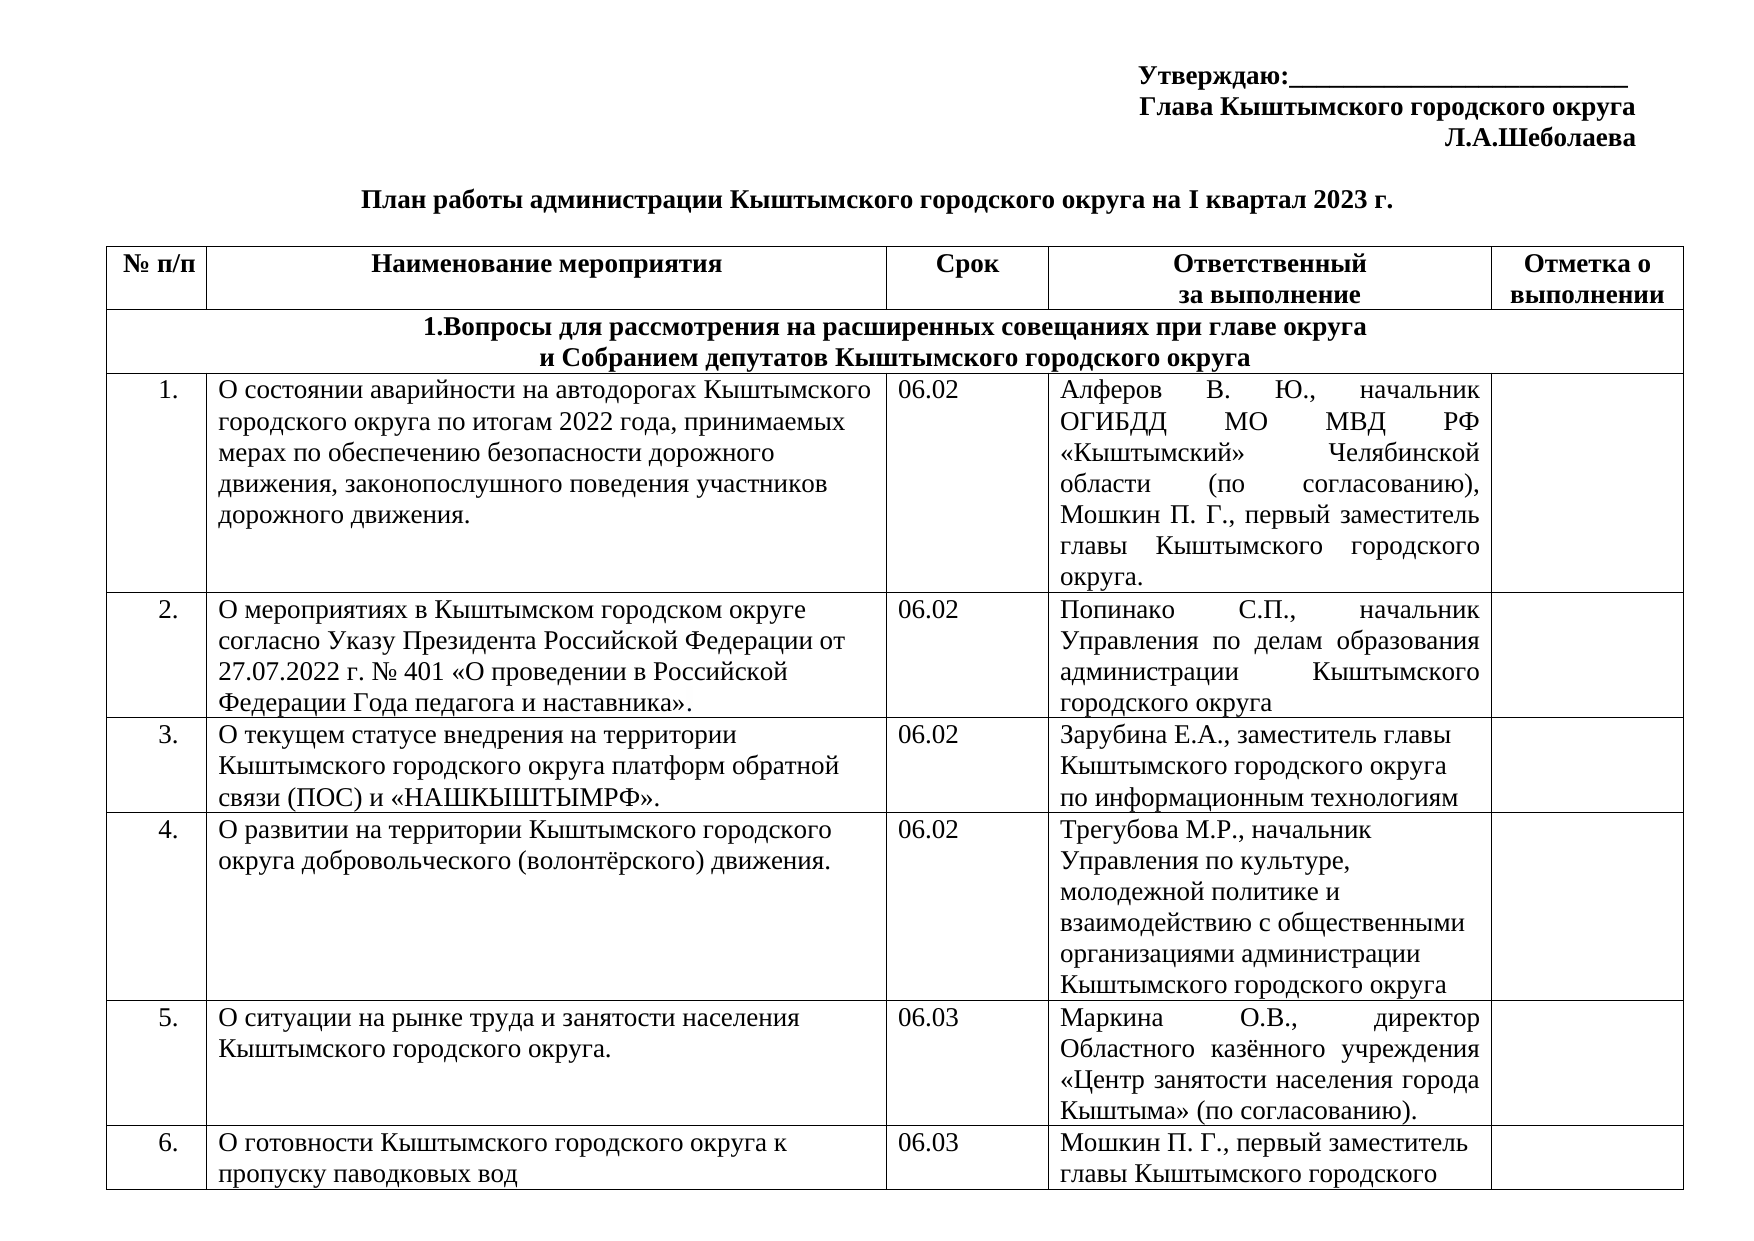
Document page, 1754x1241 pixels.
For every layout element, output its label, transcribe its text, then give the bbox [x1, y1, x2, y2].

table_header Ответственный за выполнение [1049, 247, 1491, 309]
table_cell Зарубина Е.А., заместитель главы Кыштымского городского округа по информационным технологиям [1049, 718, 1491, 812]
text Глава Кыштымского городского округа [118, 90, 1636, 121]
table_header Наименование мероприятия [207, 247, 886, 309]
table_cell Трегубова М.Р., начальник Управления по культуре, молодежной политике и взаимодействию с общественными организациями администрации Кыштымского городского округа [1049, 813, 1491, 1000]
table_cell Алферов В. Ю., начальник ОГИБДД МО МВД РФ «Кыштымский» Челябинской области (по согласованию), Мошкин П. Г., первый заместитель главы Кыштымского городского округа. [1049, 374, 1491, 592]
table_cell О развитии на территории Кыштымского городского округа добровольческого (волонтёрского) движения. [207, 813, 886, 1000]
table_cell 06.03 [887, 1126, 1048, 1189]
table_header Отметка о выполнении [1492, 247, 1683, 309]
table_cell Маркина О.В., директор Областного казённого учреждения «Центр занятости населения города Кыштыма» (по согласованию). [1049, 1001, 1491, 1125]
table_cell [1492, 1001, 1683, 1125]
text Утверждаю:_________________________ [118, 59, 1636, 90]
table_cell 06.02 [887, 718, 1048, 812]
table_cell [107, 374, 206, 592]
text Л.А.Шеболаева [118, 121, 1636, 152]
table_cell [107, 1001, 206, 1125]
table_cell [1492, 1126, 1683, 1189]
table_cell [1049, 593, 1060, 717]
table_cell 06.02 [887, 374, 1048, 592]
table_cell 06.03 [887, 1001, 1048, 1125]
table_header № п/п [107, 247, 206, 309]
table_cell [1492, 718, 1683, 812]
table_cell [1492, 593, 1683, 717]
table_cell [107, 718, 206, 812]
table_cell [1492, 813, 1683, 1000]
table_cell О текущем статусе внедрения на территории Кыштымского городского округа платформ обратной связи (ПОС) и «НАШКЫШТЫМРФ». [207, 718, 886, 812]
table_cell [207, 1126, 886, 1189]
table_cell О состоянии аварийности на автодорогах Кыштымского городского округа по итогам 2022 года, принимаемых мерах по обеспечению безопасности дорожного движения, законопослушного поведения участников дорожного движения. [207, 374, 886, 592]
table_cell Мошкин П. Г., первый заместитель главы Кыштымского городского округа. [1049, 1126, 1491, 1189]
table_cell [107, 1126, 206, 1189]
table_cell О ситуации на рынке труда и занятости населения Кыштымского городского округа. [207, 1001, 886, 1125]
table_cell [107, 813, 206, 1000]
table_header Срок [887, 247, 1048, 309]
text План работы администрации Кыштымского городского округа на I квартал 2023 г. [118, 184, 1636, 215]
table_cell Попинако С.П., начальник Управления по делам образования администрации Кыштымского городского округа [1272, 593, 1491, 717]
table_cell [1492, 374, 1683, 592]
table_cell 06.02 [887, 813, 1048, 1000]
table_cell [107, 593, 206, 717]
table_cell 06.02 [887, 593, 1048, 717]
table_cell О мероприятиях в Кыштымском городском округе согласно Указу Президента Российской Федерации от 27.07.2022 г. № 401 «О проведении в Российской Федерации Года педагога и наставника». [207, 593, 886, 717]
table_cell 1.Вопросы для рассмотрения на расширенных совещаниях при главе округа и Собранием депутатов Кыштымского городского округа [107, 310, 1683, 373]
